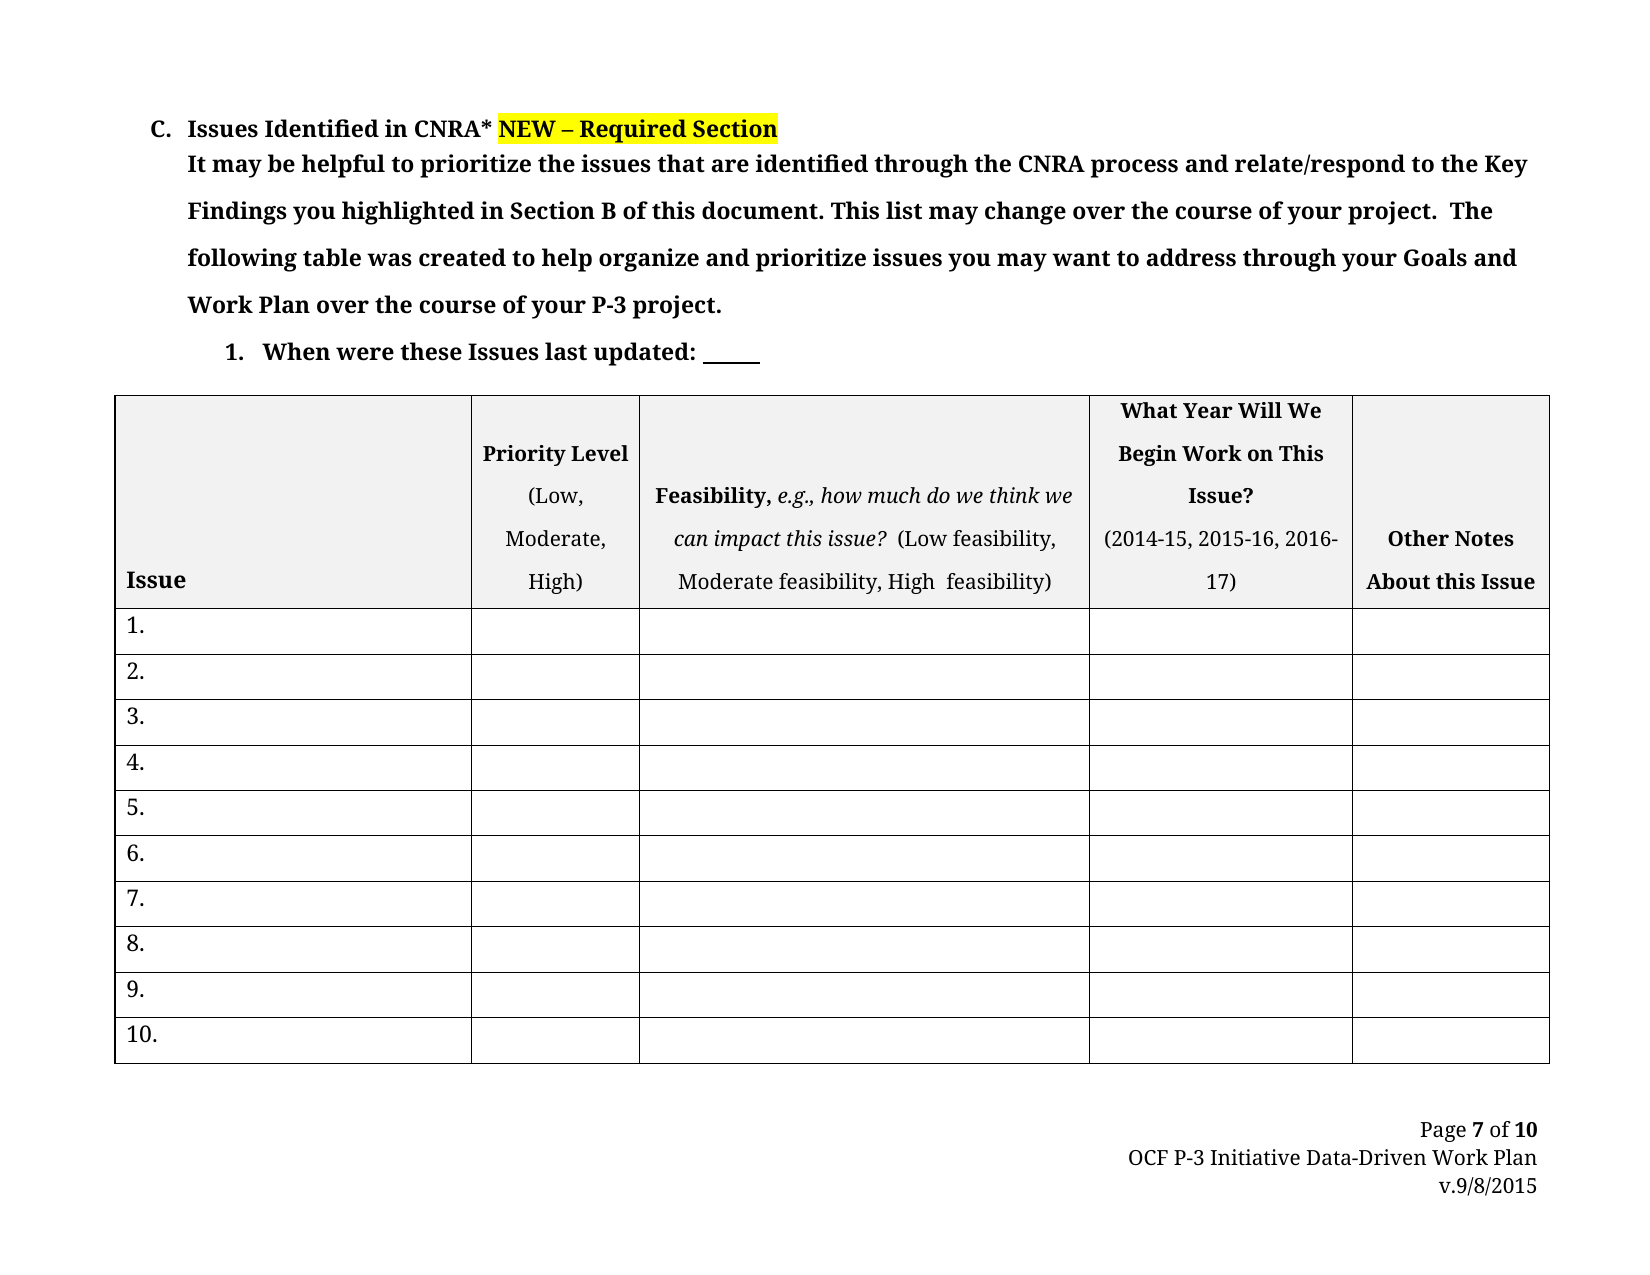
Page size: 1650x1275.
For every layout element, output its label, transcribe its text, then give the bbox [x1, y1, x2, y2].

table_cell [472, 973, 639, 1017]
table_cell [472, 700, 639, 744]
table_cell [1353, 1018, 1549, 1062]
table_cell [1353, 700, 1549, 744]
table_cell [1090, 836, 1352, 881]
table_cell [1090, 700, 1352, 744]
table_cell [116, 1018, 471, 1062]
table_cell [1090, 746, 1352, 790]
table_cell [116, 609, 471, 654]
table_cell [116, 882, 471, 926]
table_cell [640, 973, 1089, 1017]
table_cell [640, 836, 1089, 881]
table_cell [116, 927, 471, 972]
list It may be helpful to prioritize the issues that are identified through the CNRA process and relate/respond to the Key Findings you highlighted in Section B of this document. This list may change over the course of your project. The following table was created to help organize and prioritize issues you may want to address through your Goals and Work Plan over the course of your P-3 project. [187, 148, 1537, 320]
table_header Priority Level (Low, Moderate, High) [472, 396, 639, 608]
table_cell [1090, 882, 1352, 926]
table_cell [1353, 882, 1549, 926]
table_cell [640, 700, 1089, 744]
table_cell [116, 973, 471, 1017]
table_cell [1353, 973, 1549, 1017]
table_cell [1353, 609, 1549, 654]
table_header Other Notes About this Issue [1353, 396, 1549, 608]
table_cell [116, 700, 471, 744]
table_cell [1090, 973, 1352, 1017]
table_cell [1090, 927, 1352, 972]
table_cell [472, 655, 639, 699]
table_cell [472, 1018, 639, 1062]
table_cell [1090, 655, 1352, 699]
table_cell [1353, 836, 1549, 881]
table_cell [1090, 791, 1352, 835]
table_cell [1090, 1018, 1352, 1062]
list When were these Issues last updated: [225, 336, 1537, 367]
table_cell [640, 927, 1089, 972]
table_header Issue [116, 396, 471, 608]
table_cell [640, 882, 1089, 926]
table_header What Year Will We Begin Work on This Issue? (2014-15, 2015-16, 2016-17) [1090, 396, 1352, 608]
table_cell [116, 791, 471, 835]
table_cell [472, 927, 639, 972]
table_cell [640, 791, 1089, 835]
table_cell [640, 746, 1089, 790]
table_cell [1353, 791, 1549, 835]
table_cell [472, 609, 639, 654]
table_cell [116, 836, 471, 881]
table_cell [472, 836, 639, 881]
table_cell [640, 609, 1089, 654]
table_cell [1353, 746, 1549, 790]
table_header Feasibility, e.g., how much do we think we can impact this issue? (Low feasibility, Moderate feasibility, High feasibility) [640, 396, 1089, 608]
table_cell [116, 746, 471, 790]
table_cell [640, 1018, 1089, 1062]
table_cell [472, 882, 639, 926]
table_cell [116, 655, 471, 699]
list Issues Identified in CNRA* NEW – Required Section [150, 112, 1537, 144]
table_cell [1353, 655, 1549, 699]
table_cell [1353, 927, 1549, 972]
table_cell [1090, 609, 1352, 654]
table_cell [472, 746, 639, 790]
table_cell [640, 655, 1089, 699]
table_cell [472, 791, 639, 835]
